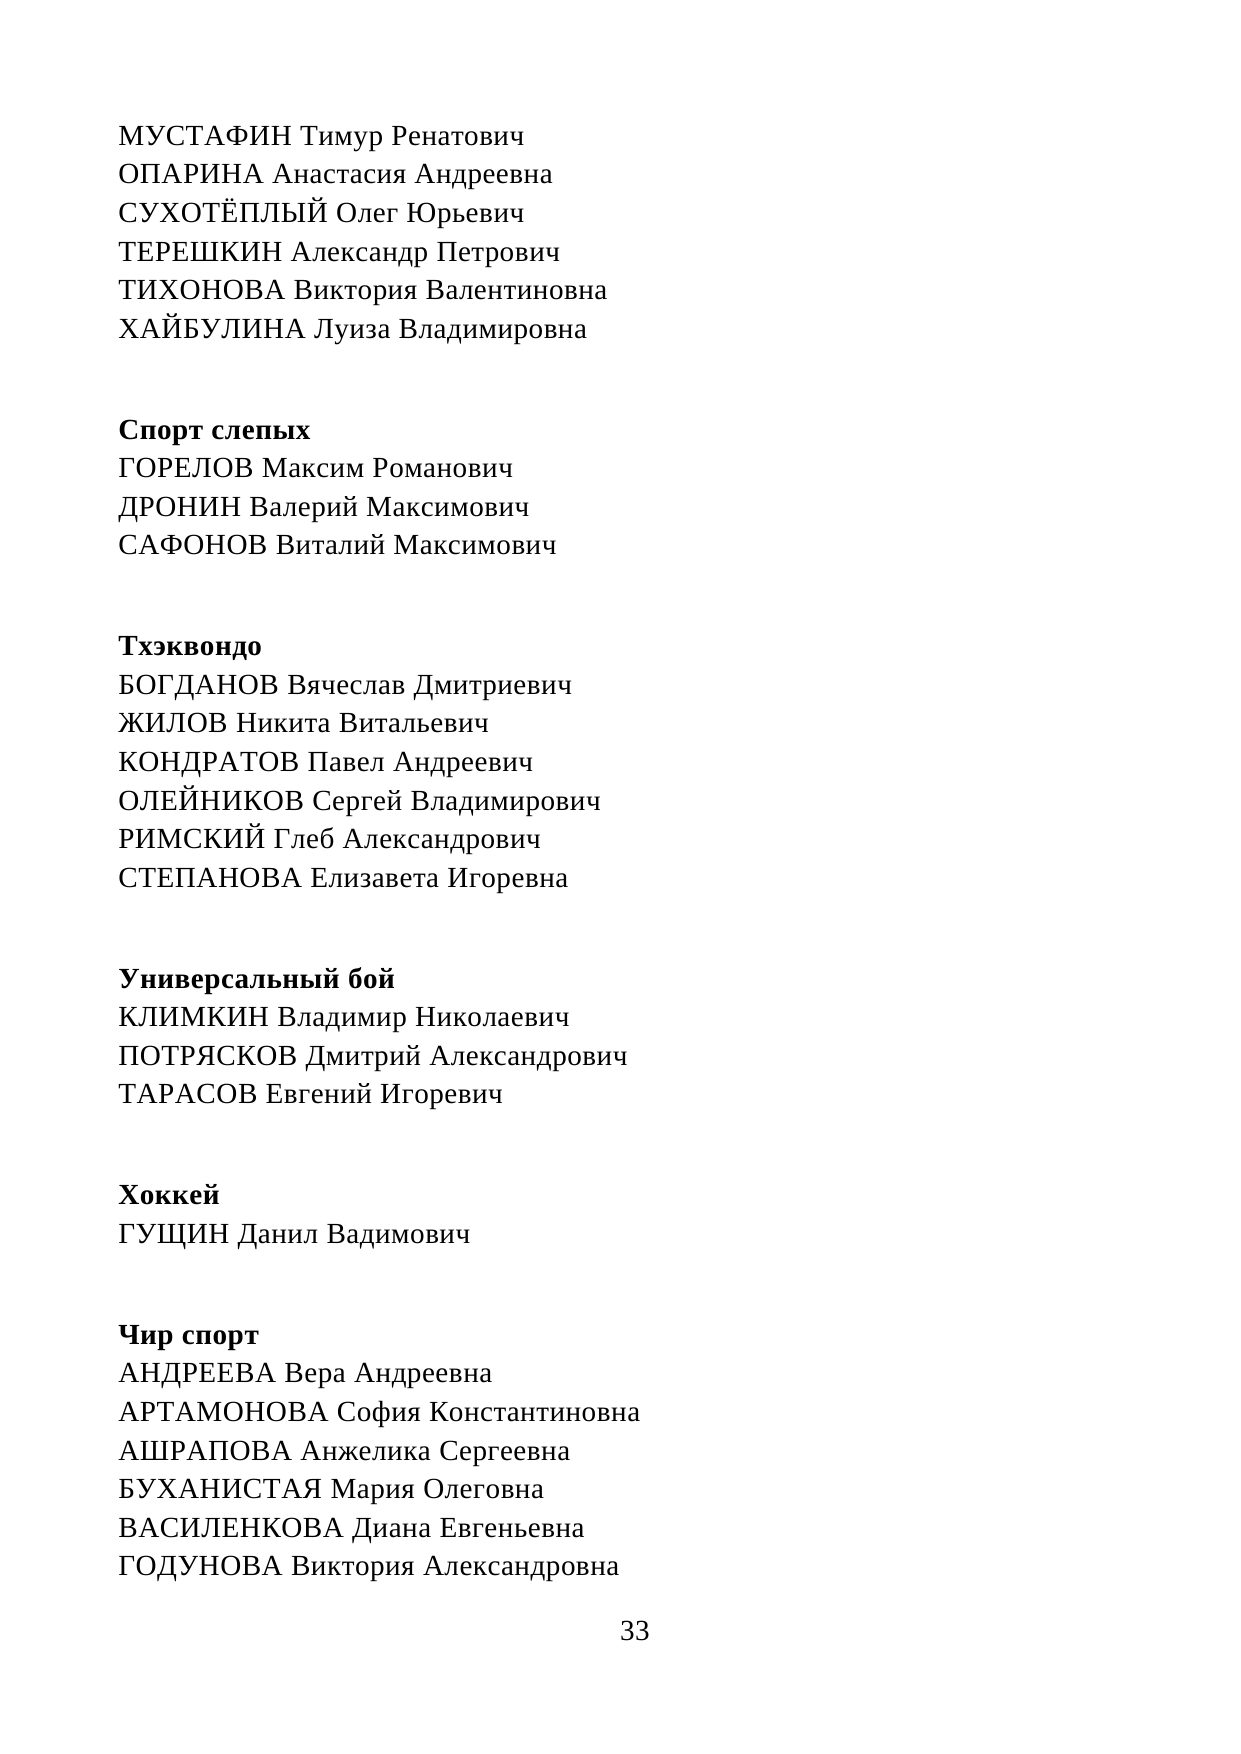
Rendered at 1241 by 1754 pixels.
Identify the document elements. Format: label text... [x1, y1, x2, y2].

text САФОНОВ Виталий Максимович [118, 527, 1152, 561]
text АНДРЕЕВА Вера Андреевна [118, 1356, 1152, 1389]
text БУХАНИСТАЯ Мария Олеговна [118, 1471, 1152, 1505]
text СТЕПАНОВА Елизавета Игоревна [118, 860, 1152, 893]
text БОГДАНОВ Вячеслав Дмитриевич [118, 667, 1152, 701]
text ГОРЕЛОВ Максим Романович [118, 450, 1152, 484]
text ПОТРЯСКОВ Дмитрий Александрович [118, 1038, 1152, 1071]
text Универсальный бой [118, 961, 1152, 994]
text ОЛЕЙНИКОВ Сергей Владимирович [118, 783, 1152, 816]
text ЖИЛОВ Никита Витальевич [118, 706, 1152, 739]
text ДРОНИН Валерий Максимович [118, 489, 1152, 522]
text СУХОТЁПЛЫЙ Олег Юрьевич [118, 195, 1152, 229]
text ТАРАСОВ Евгений Игоревич [118, 1076, 1152, 1110]
text КЛИМКИН Владимир Николаевич [118, 999, 1152, 1033]
text Хоккей [118, 1177, 1152, 1211]
text ТИХОНОВА Виктория Валентиновна [118, 272, 1152, 306]
text ГУЩИН Данил Вадимович [118, 1216, 1152, 1249]
text АРТАМОНОВА София Константиновна [118, 1394, 1152, 1428]
text ВАСИЛЕНКОВА Диана Евгеньевна [118, 1510, 1152, 1543]
text МУСТАФИН Тимур Ренатович [118, 118, 1152, 152]
text Тхэквондо [118, 628, 1152, 662]
text РИМСКИЙ Глеб Александрович [118, 821, 1152, 855]
text ТЕРЕШКИН Александр Петрович [118, 234, 1152, 267]
text АШРАПОВА Анжелика Сергеевна [118, 1433, 1152, 1466]
text Спорт слепых [118, 412, 1152, 445]
text Чир спорт [118, 1317, 1152, 1351]
text ОПАРИНА Анастасия Андреевна [118, 157, 1152, 190]
text КОНДРАТОВ Павел Андреевич [118, 744, 1152, 778]
text ГОДУНОВА Виктория Александровна [118, 1548, 1152, 1582]
text ХАЙБУЛИНА Луиза Владимировна [118, 311, 1152, 344]
